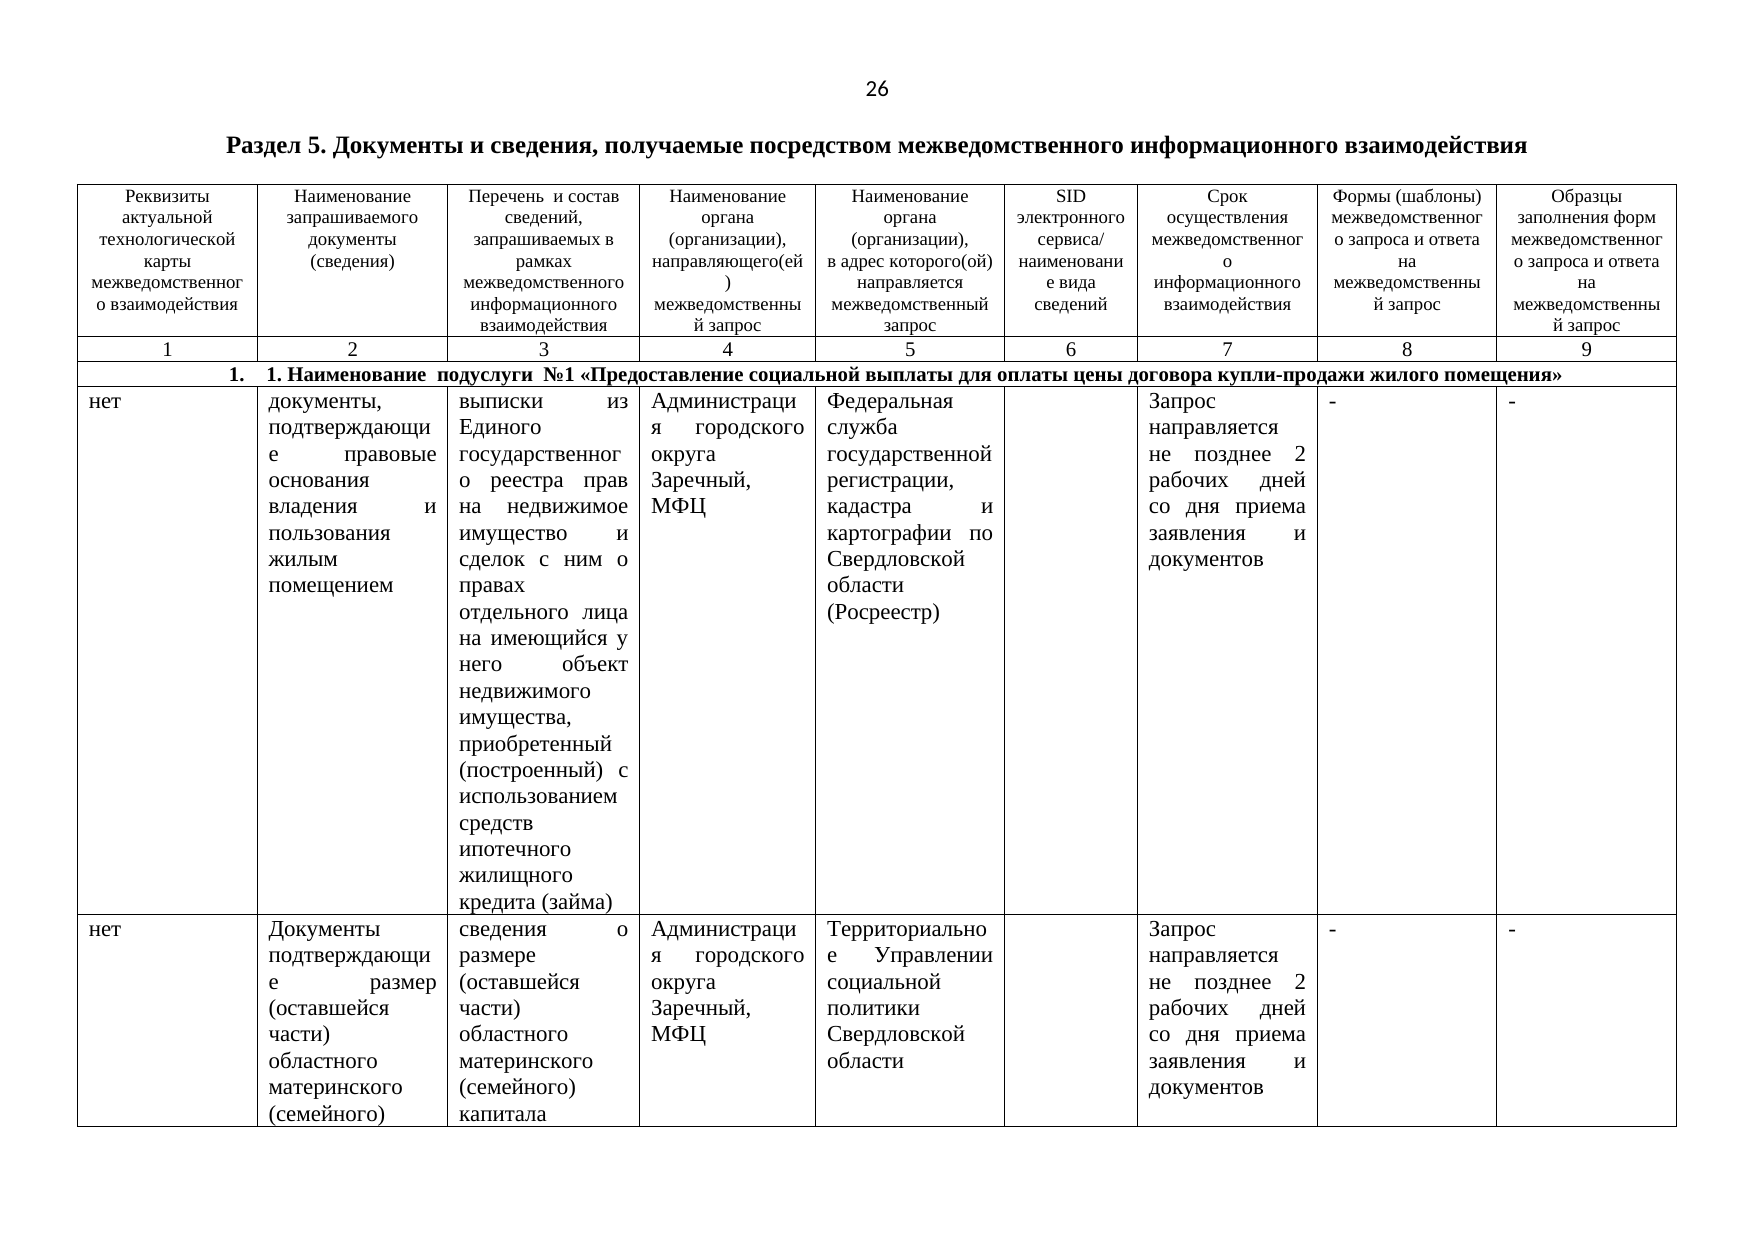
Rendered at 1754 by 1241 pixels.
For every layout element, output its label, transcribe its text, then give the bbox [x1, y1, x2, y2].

table_cell 1 [78, 337, 257, 361]
table_cell [1005, 387, 1137, 914]
table_header Наименование органа (организации), направляющего(ей) межведомственный запрос [640, 185, 815, 336]
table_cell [640, 915, 815, 1126]
table_cell 6 [1005, 337, 1137, 361]
table_cell 4 [640, 337, 815, 361]
table_header Образцы заполнения форм межведомственного запроса и ответа на межведомственный запрос [1497, 185, 1676, 336]
table_cell 8 [1318, 337, 1496, 361]
table_header Реквизиты актуальной технологической карты межведомственного взаимодействия [78, 185, 257, 336]
table_cell Администрация городского округа Заречный, МФЦ [640, 387, 815, 914]
table_cell - [1318, 915, 1496, 1126]
table_cell 2 [258, 337, 447, 361]
text Раздел 5. Документы и сведения, получаемые посредством межведомственного информационного взаимодействия [89, 130, 1665, 159]
table_cell [1005, 915, 1137, 1126]
table_header Наименование запрашиваемого документы (сведения) [258, 185, 447, 336]
table_cell Запрос направляется не позднее 2 рабочих дней со дня приема заявления и документов [1138, 387, 1317, 914]
table_cell документы, подтверждающие правовые основания владения и пользования жилым помещением [258, 387, 447, 914]
table_cell 5 [816, 337, 1004, 361]
table_header Срок осуществления межведомственного информационного взаимодействия [1138, 185, 1317, 336]
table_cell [816, 915, 1004, 1126]
table_cell 3 [448, 337, 639, 361]
table_header SID электронного сервиса/ наименование вида сведений [1005, 185, 1137, 336]
table_cell 7 [1138, 337, 1317, 361]
table_cell нет [78, 387, 257, 914]
table_cell нет [78, 915, 257, 1126]
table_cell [1138, 915, 1317, 1126]
table_header Наименование органа (организации), в адрес которого(ой) направляется межведомственный запрос [816, 185, 1004, 336]
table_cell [448, 915, 639, 1126]
table_header Перечень и состав сведений, запрашиваемых в рамках межведомственного информационного взаимодействия [448, 185, 639, 336]
table_cell - [1497, 387, 1676, 914]
table_cell - [1497, 915, 1676, 1126]
table_cell 9 [1497, 337, 1676, 361]
table_cell выписки из Единого государственного реестра прав на недвижимое имущество и сделок с ним о правах отдельного лица на имеющийся у него объект недвижимого имущества, приобретенный (построенный) с использованием средств ипотечного жилищного кредита (займа) [448, 387, 639, 914]
table_cell Федеральная служба государственной регистрации, кадастра и картографии по Свердловской области (Росреестр) [816, 387, 1004, 914]
table_header Формы (шаблоны) межведомственного запроса и ответа на межведомственный запрос [1318, 185, 1496, 336]
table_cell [258, 915, 447, 1126]
table_cell 1. Наименование подуслуги №1 «Предоставление социальной выплаты для оплаты цены договора купли-продажи жилого помещения» [78, 362, 1676, 386]
table_cell - [1318, 387, 1496, 914]
